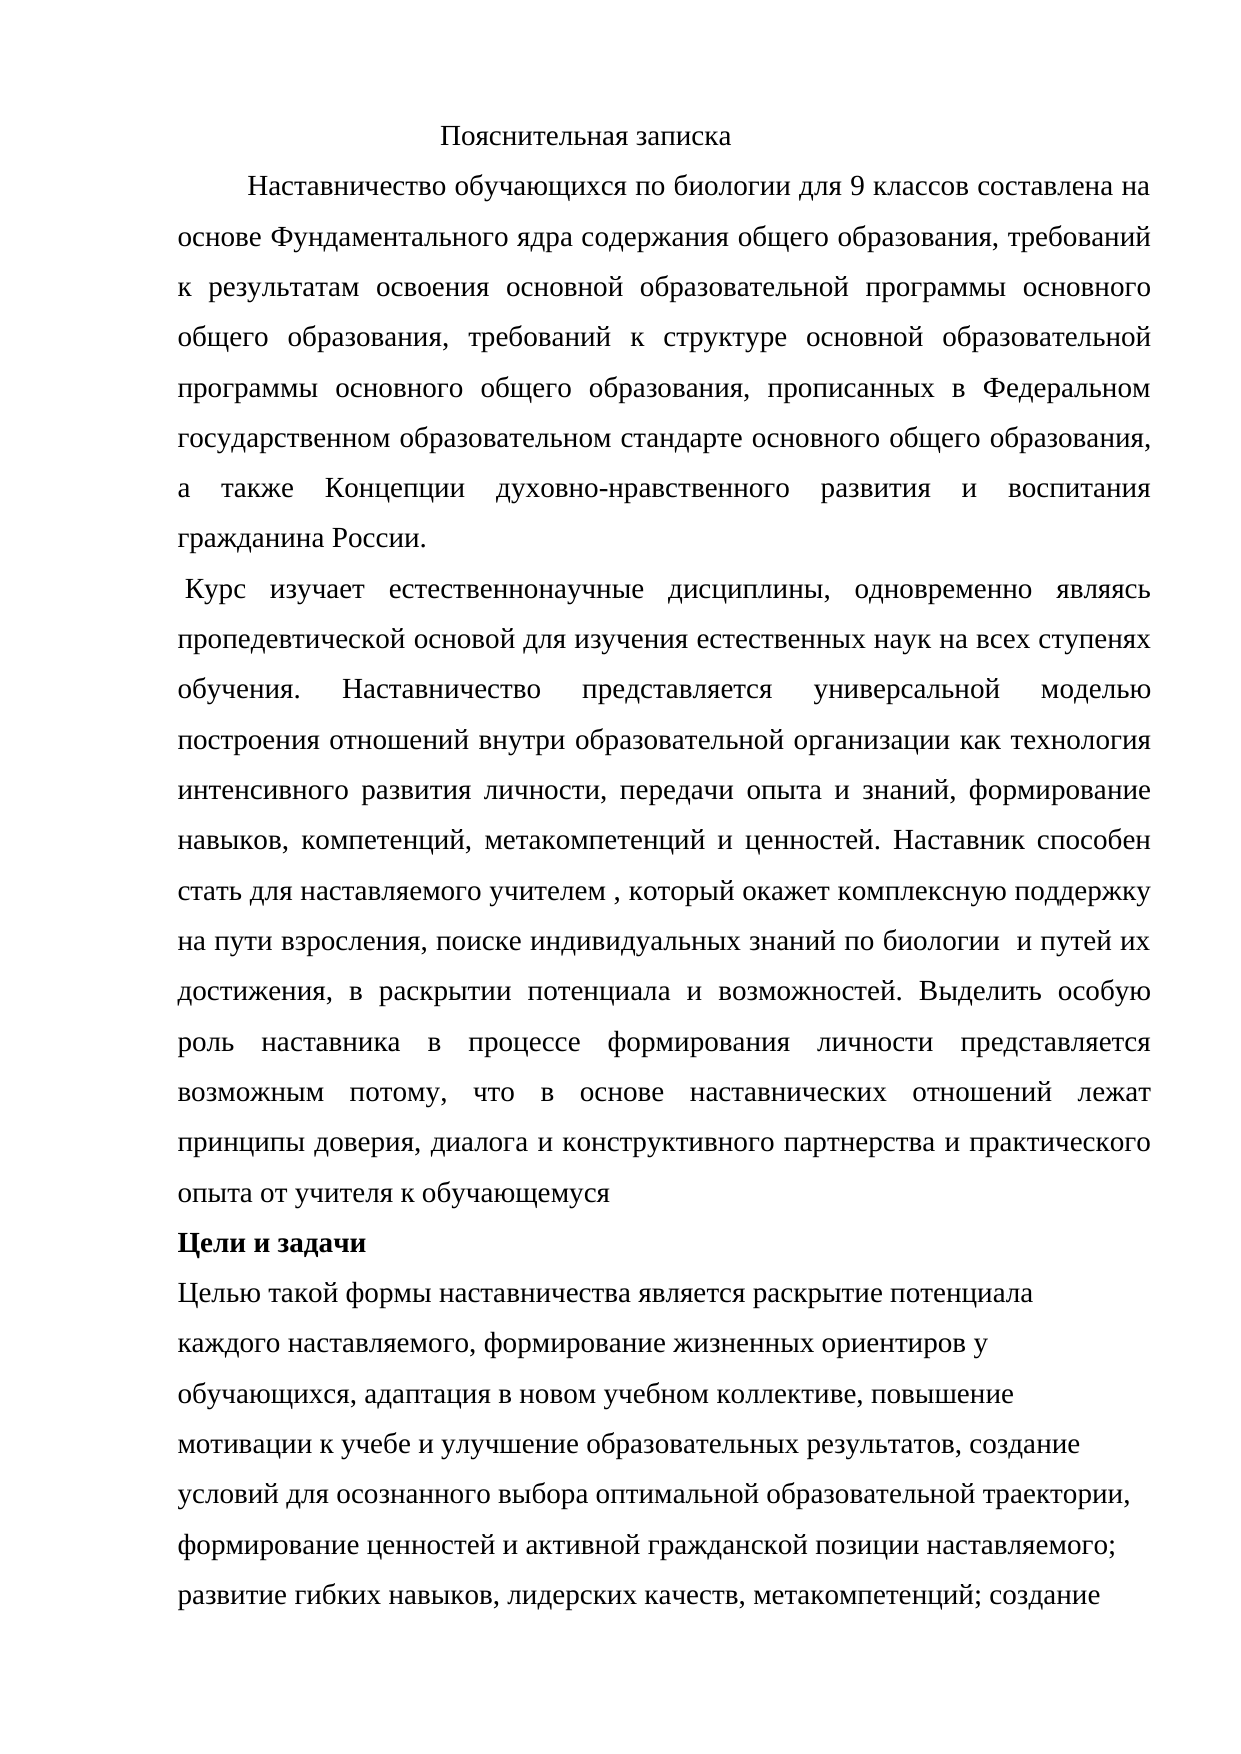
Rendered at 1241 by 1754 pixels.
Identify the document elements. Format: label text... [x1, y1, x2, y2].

text Курс изучает естественнонаучные дисциплины, одновременно являясь пропедевтической основой для изучения естественных наук на всех ступенях обучения. Наставничество представляется универсальной моделью построения отношений внутри образовательной организации как технология интенсивного развития личности, передачи опыта и знаний, формирование навыков, компетенций, метакомпетенций и ценностей. Наставник способен стать для наставляемого учителем , который окажет комплексную поддержку на пути взросления, поиске индивидуальных знаний по биологии и путей их достижения, в раскрытии потенциала и возможностей. Выделить особую роль наставника в процессе формирования личности представляется возможным потому, что в основе наставнических отношений лежат принципы доверия, диалога и конструктивного партнерства и практического опыта от учителя к обучающемуся [177, 571, 1152, 1208]
text Пояснительная записка [177, 118, 1152, 152]
text Наставничество обучающихся по биологии для 9 классов составлена на основе Фундаментального ядра содержания общего образования, требований к результатам освоения основной образовательной программы основного общего образования, требований к структуре основной образовательной программы основного общего образования, прописанных в Федеральном государственном образовательном стандарте основного общего образования, а также Концепции духовно-нравственного развития и воспитания гражданина России. [177, 168, 1152, 554]
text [177, 1225, 1152, 1611]
